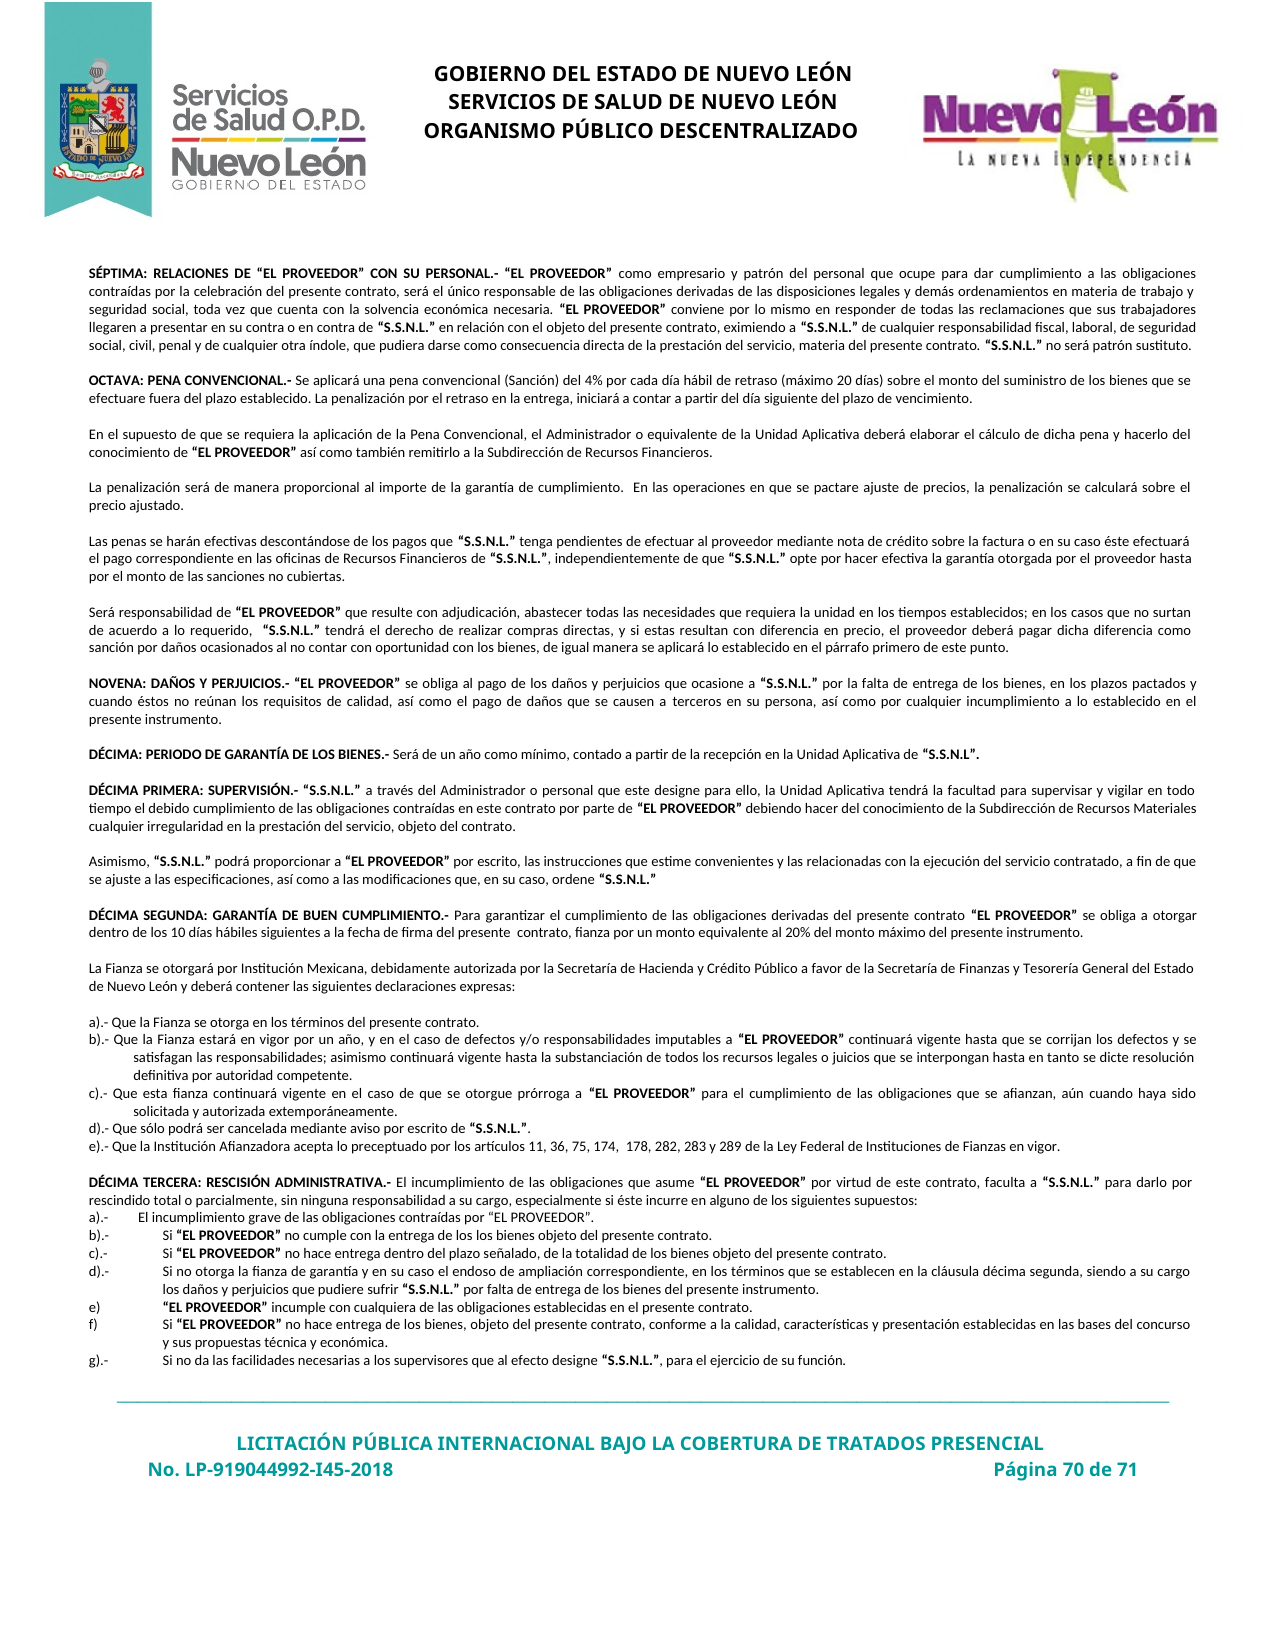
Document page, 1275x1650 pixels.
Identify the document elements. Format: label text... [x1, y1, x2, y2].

picture [15, 2, 1249, 229]
text e) “EL PROVEEDOR” incumple con cualquiera de las obligaciones establecidas en el presente contrato. [89, 1298, 1192, 1316]
text b).- Que la Fianza estará en vigor por un año, y en el caso de defectos y/o responsabilidades imputables a “EL PROVEEDOR” continuará vigente hasta que se corrijan los defectos y se satisfagan las responsabilidades; asimismo continuará vigente hasta la substanciación de todos los recursos legales o juicios que se interpongan hasta en tanto se dicte resolución definitiva por autoridad competente. [89, 1031, 1197, 1084]
text NOVENA: DAÑOS Y PERJUICIOS.- “EL PROVEEDOR” se obliga al pago de los daños y perjuicios que ocasione a “S.S.N.L.” por la falta de entrega de los bienes, en los plazos pactados y cuando éstos no reúnan los requisitos de calidad, así como el pago de daños que se causen a terceros en su persona, así como por cualquier incumplimiento a lo establecido en el presente instrumento. [89, 674, 1197, 728]
text SÉPTIMA: RELACIONES DE “EL PROVEEDOR” CON SU PERSONAL.- “EL PROVEEDOR” como empresario y patrón del personal que ocupe para dar cumplimiento a las obligaciones contraídas por la celebración del presente contrato, será el único responsable de las obligaciones derivadas de las disposiciones legales y demás ordenamientos en materia de trabajo y seguridad social, toda vez que cuenta con la solvencia económica necesaria. “EL PROVEEDOR” conviene por lo mismo en responder de todas las reclamaciones que sus trabajadores llegaren a presentar en su contra o en contra de “S.S.N.L.” en relación con el objeto del presente contrato, eximiendo a “S.S.N.L.” de cualquier responsabilidad fiscal, laboral, de seguridad social, civil, penal y de cualquier otra índole, que pudiera darse como consecuencia directa de la prestación del servicio, materia del presente contrato. “S.S.N.L.” no será patrón sustituto. [89, 265, 1197, 354]
text b).- Si “EL PROVEEDOR” no cumple con la entrega de los los bienes objeto del presente contrato. [89, 1227, 1192, 1244]
text g).- Si no da las facilidades necesarias a los supervisores que al efecto designe “S.S.N.L.”, para el ejercicio de su función. [89, 1351, 1192, 1369]
text DÉCIMA PRIMERA: SUPERVISIÓN.- “S.S.N.L.” a través del Administrador o personal que este designe para ello, la Unidad Aplicativa tendrá la facultad para supervisar y vigilar en todo tiempo el debido cumplimiento de las obligaciones contraídas en este contrato por parte de “EL PROVEEDOR” debiendo hacer del conocimiento de la Subdirección de Recursos Materiales cualquier irregularidad en la prestación del servicio, objeto del contrato. [89, 781, 1197, 835]
text DÉCIMA: PERIODO DE GARANTÍA DE LOS BIENES.- Será de un año como mínimo, contado a partir de la recepción en la Unidad Aplicativa de “S.S.N.L”. [89, 746, 1197, 763]
text f) Si “EL PROVEEDOR” no hace entrega de los bienes, objeto del presente contrato, conforme a la calidad, características y presentación establecidas en las bases del concurso y sus propuestas técnica y económica. [89, 1316, 1192, 1351]
text En el supuesto de que se requiera la aplicación de la Pena Convencional, el Administrador o equivalente de la Unidad Aplicativa deberá elaborar el cálculo de dicha pena y hacerlo del conocimiento de “EL PROVEEDOR” así como también remitirlo a la Subdirección de Recursos Financieros. [89, 425, 1192, 461]
text La Fianza se otorgará por Institución Mexicana, debidamente autorizada por la Secretaría de Hacienda y Crédito Público a favor de la Secretaría de Finanzas y Tesorería General del Estado de Nuevo León y deberá contener las siguientes declaraciones expresas: [89, 959, 1197, 995]
text a).- El incumplimiento grave de las obligaciones contraídas por “EL PROVEEDOR”. [89, 1209, 1192, 1227]
text a).- Que la Fianza se otorga en los términos del presente contrato. [89, 1013, 1197, 1031]
text Será responsabilidad de “EL PROVEEDOR” que resulte con adjudicación, abastecer todas las necesidades que requiera la unidad en los tiempos establecidos; en los casos que no surtan de acuerdo a lo requerido, “S.S.N.L.” tendrá el derecho de realizar compras directas, y si estas resultan con diferencia en precio, el proveedor deberá pagar dicha diferencia como sanción por daños ocasionados al no contar con oportunidad con los bienes, de igual manera se aplicará lo establecido en el párrafo primero de este punto. [89, 603, 1192, 657]
text Asimismo, “S.S.N.L.” podrá proporcionar a “EL PROVEEDOR” por escrito, las instrucciones que estime convenientes y las relacionadas con la ejecución del servicio contratado, a fin de que se ajuste a las especificaciones, así como a las modificaciones que, en su caso, ordene “S.S.N.L.” [89, 852, 1197, 888]
text Las penas se harán efectivas descontándose de los pagos que “S.S.N.L.” tenga pendientes de efectuar al proveedor mediante nota de crédito sobre la factura o en su caso éste efectuará el pago correspondiente en las oficinas de Recursos Financieros de “S.S.N.L.”, independientemente de que “S.S.N.L.” opte por hacer efectiva la garantía otorgada por el proveedor hasta por el monto de las sanciones no cubiertas. [89, 532, 1192, 585]
text c).- Si “EL PROVEEDOR” no hace entrega dentro del plazo señalado, de la totalidad de los bienes objeto del presente contrato. [89, 1244, 1192, 1262]
text c).- Que esta fianza continuará vigente en el caso de que se otorgue prórroga a “EL PROVEEDOR” para el cumplimiento de las obligaciones que se afianzan, aún cuando haya sido solicitada y autorizada extemporáneamente. [89, 1084, 1197, 1120]
text d).- Que sólo podrá ser cancelada mediante aviso por escrito de “S.S.N.L.”. [89, 1120, 1192, 1137]
text OCTAVA: PENA CONVENCIONAL.- Se aplicará una pena convencional (Sanción) del 4% por cada día hábil de retraso (máximo 20 días) sobre el monto del suministro de los bienes que se efectuare fuera del plazo establecido. La penalización por el retraso en la entrega, iniciará a contar a partir del día siguiente del plazo de vencimiento. [89, 372, 1192, 407]
text e).- Que la Institución Afianzadora acepta lo preceptuado por los artículos 11, 36, 75, 174, 178, 282, 283 y 289 de la Ley Federal de Instituciones de Fianzas en vigor. [89, 1137, 1192, 1155]
text d).- Si no otorga la fianza de garantía y en su caso el endoso de ampliación correspondiente, en los términos que se establecen en la cláusula décima segunda, siendo a su cargo los daños y perjuicios que pudiere sufrir “S.S.N.L.” por falta de entrega de los bienes del presente instrumento. [89, 1262, 1192, 1298]
text La penalización será de manera proporcional al importe de la garantía de cumplimiento. En las operaciones en que se pactare ajuste de precios, la penalización se calculará sobre el precio ajustado. [89, 478, 1192, 514]
text DÉCIMA SEGUNDA: GARANTÍA DE BUEN CUMPLIMIENTO.- Para garantizar el cumplimiento de las obligaciones derivadas del presente contrato “EL PROVEEDOR” se obliga a otorgar dentro de los 10 días hábiles siguientes a la fecha de firma del presente contrato, fianza por un monto equivalente al 20% del monto máximo del presente instrumento. [89, 906, 1197, 942]
text DÉCIMA TERCERA: RESCISIÓN ADMINISTRATIVA.- El incumplimiento de las obligaciones que asume “EL PROVEEDOR” por virtud de este contrato, faculta a “S.S.N.L.” para darlo por rescindido total o parcialmente, sin ninguna responsabilidad a su cargo, especialmente si éste incurre en alguno de los siguientes supuestos: [89, 1173, 1192, 1209]
